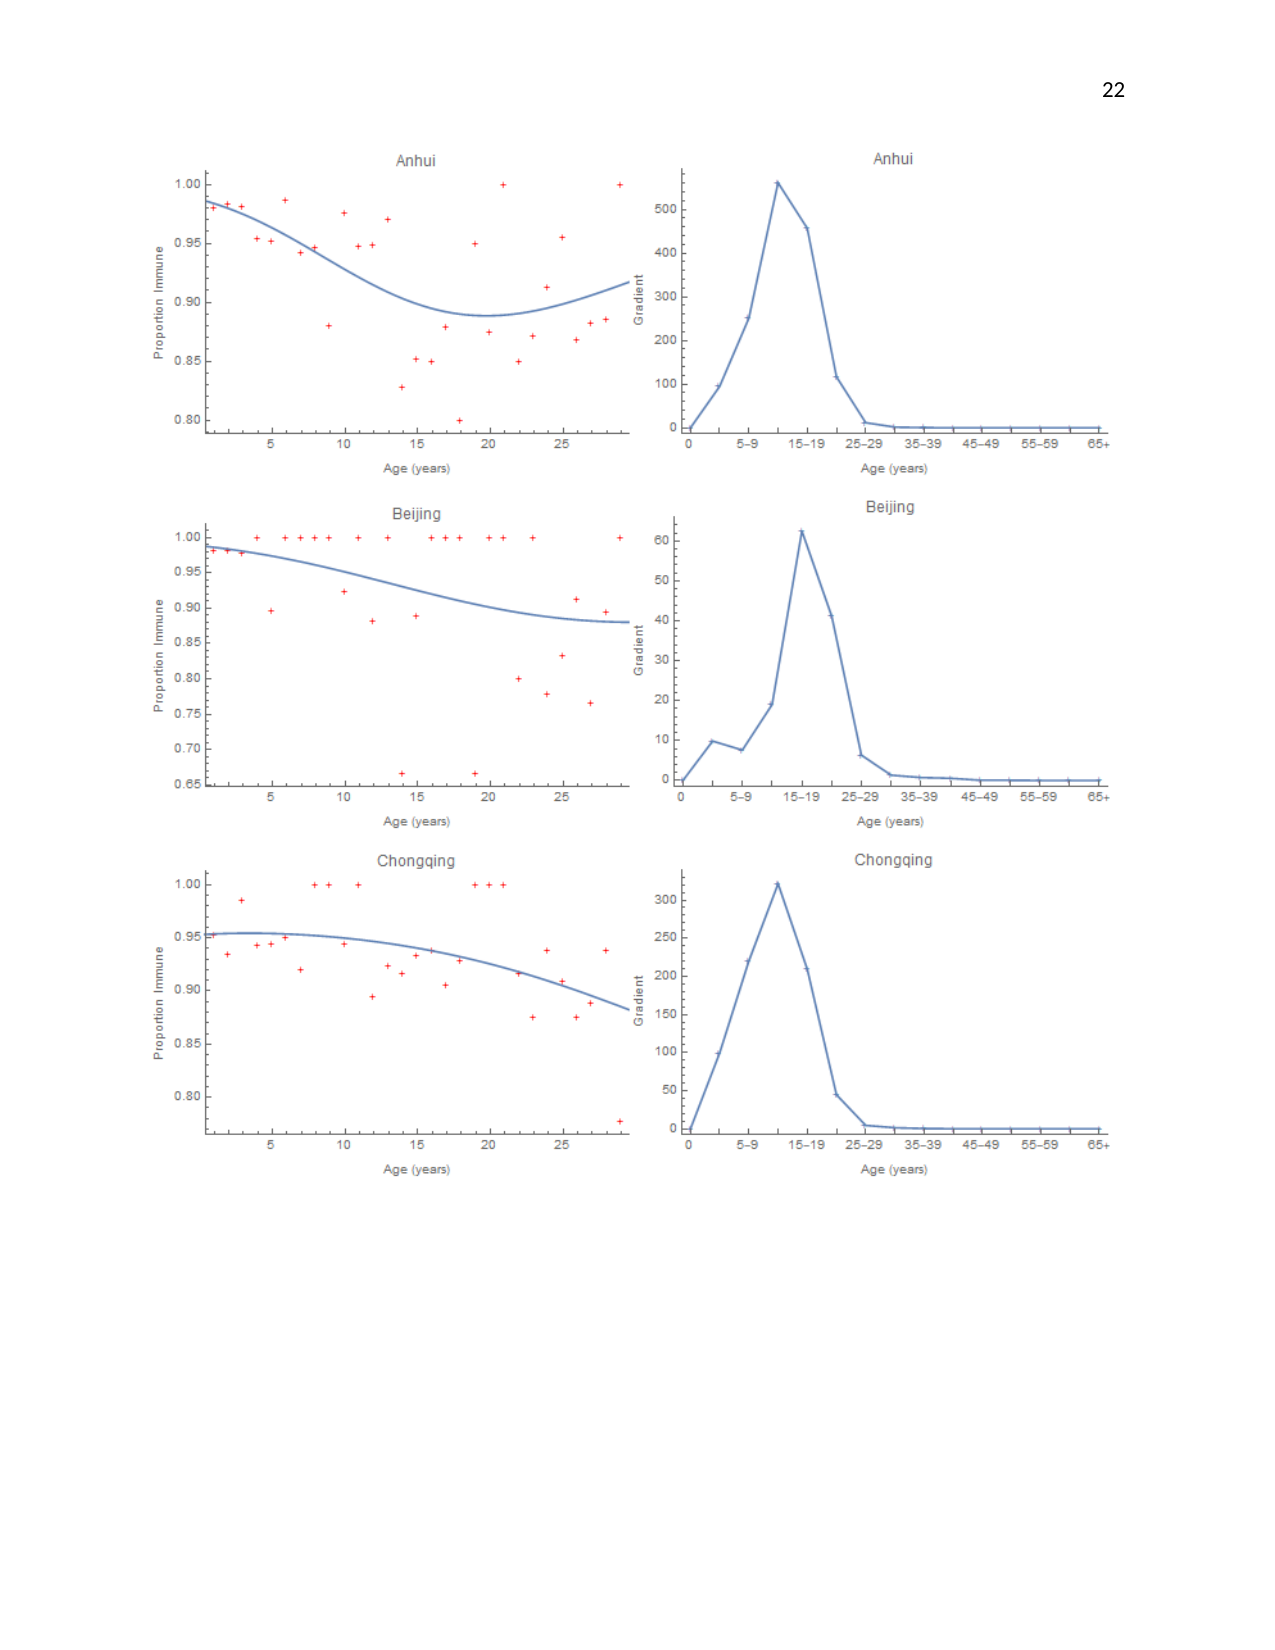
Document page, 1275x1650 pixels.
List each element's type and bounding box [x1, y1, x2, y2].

picture [150, 497, 1110, 832]
picture [150, 850, 1110, 1180]
picture [150, 150, 1110, 479]
